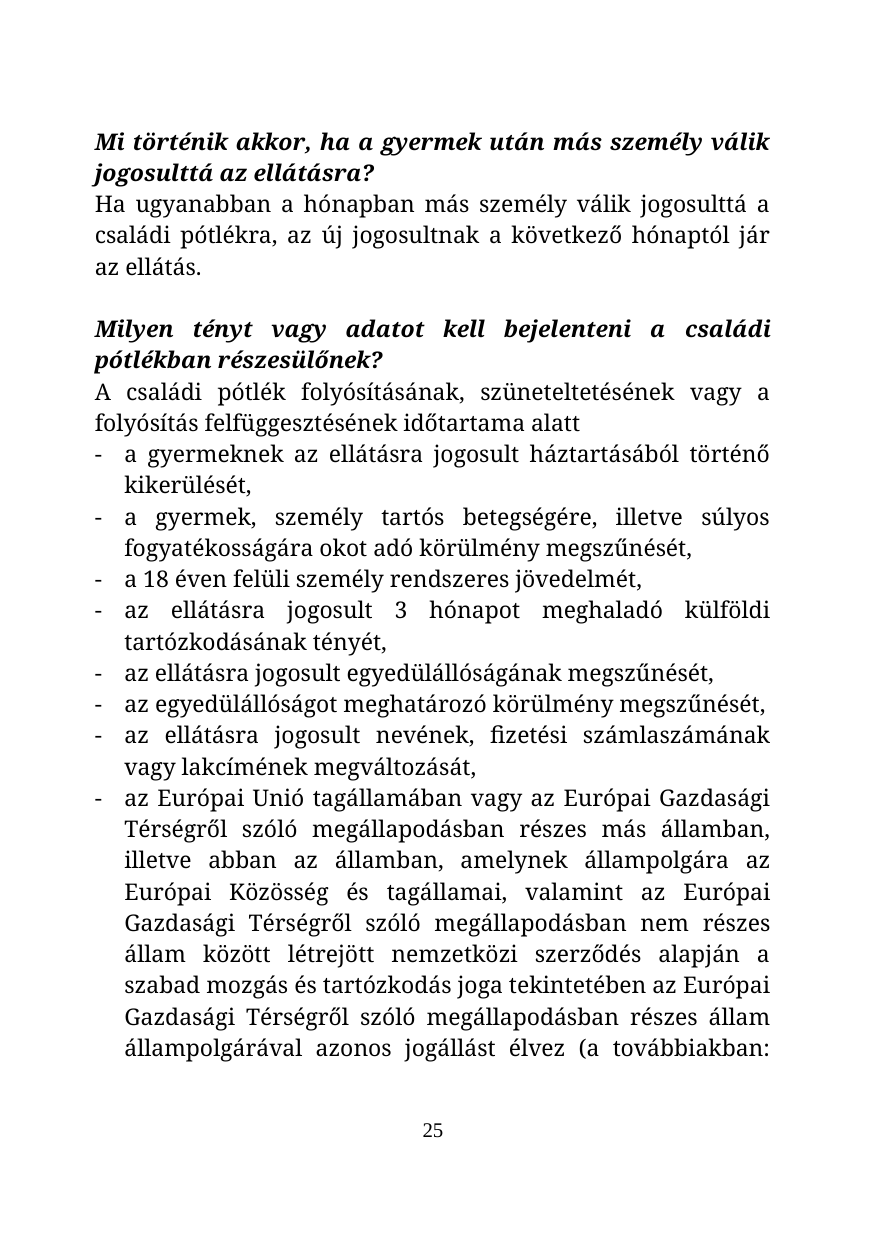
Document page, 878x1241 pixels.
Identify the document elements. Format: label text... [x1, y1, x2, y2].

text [94, 782, 771, 1063]
text - az ellátásra jogosult 3 hónapot meghaladó külföldi tartózkodásának tényét, [94, 594, 771, 657]
text - az ellátásra jogosult nevének, fizetési számlaszámának vagy lakcímének megváltozását, [94, 719, 771, 782]
text - az egyedülállóságot meghatározó körülmény megszűnését, [94, 688, 771, 719]
text - az ellátásra jogosult egyedülállóságának megszűnését, [94, 657, 771, 688]
text - a 18 éven felüli személy rendszeres jövedelmét, [94, 563, 771, 594]
text Milyen tényt vagy adatot kell bejelenteni a családi pótlékban részesülőnek? [94, 313, 771, 376]
text Mi történik akkor, ha a gyermek után más személy válik jogosulttá az ellátásra? [94, 126, 771, 188]
text A családi pótlék folyósításának, szüneteltetésének vagy a folyósítás felfüggesztésének időtartama alatt [94, 376, 771, 438]
text - a gyermeknek az ellátásra jogosult háztartásából történő kikerülését, [94, 438, 771, 501]
text Ha ugyanabban a hónapban más személy válik jogosulttá a családi pótlékra, az új jogosultnak a következő hónaptól jár az ellátás. [94, 188, 771, 282]
text - a gyermek, személy tartós betegségére, illetve súlyos fogyatékosságára okot adó körülmény megszűnését, [94, 501, 771, 563]
